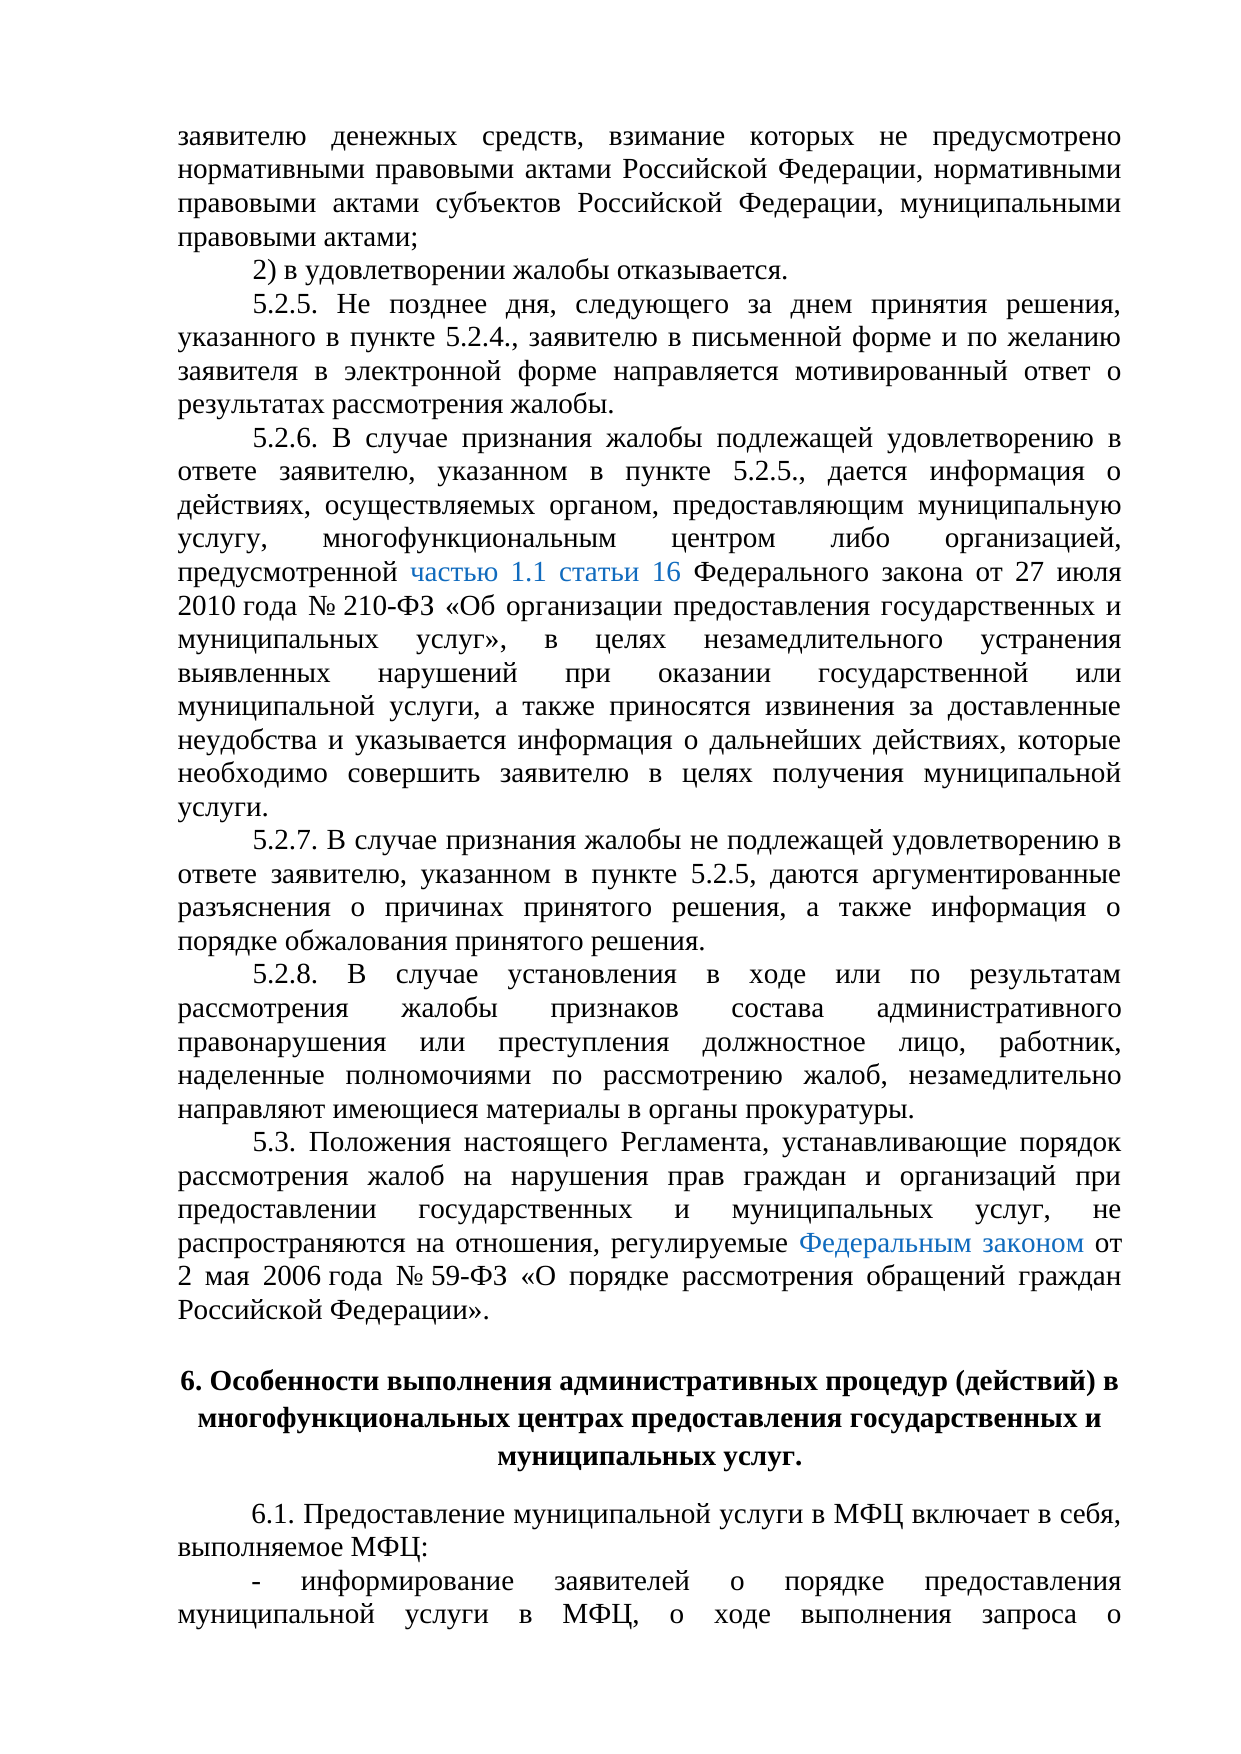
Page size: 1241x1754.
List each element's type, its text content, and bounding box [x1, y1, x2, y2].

subtitle 6. Особенности выполнения административных процедур (действий) в многофункциональных центрах предоставления государственных и муниципальных услуг. [177, 1359, 1122, 1472]
text 6.1. Предоставление муниципальной услуги в МФЦ включает в себя, выполняемое МФЦ: [177, 1496, 1122, 1563]
text 5.3. Положения настоящего Регламента, устанавливающие порядок рассмотрения жалоб на нарушения прав граждан и организаций при предоставлении государственных и муниципальных услуг, не распространяются на отношения, регулируемые Федеральным законом от 2 мая 2006 года № 59-ФЗ «О порядке рассмотрения обращений граждан Российской Федерации». [177, 1124, 1122, 1326]
text 5.2.7. В случае признания жалобы не подлежащей удовлетворению в ответе заявителю, указанном в пункте 5.2.5, даются аргументированные разъяснения о причинах принятого решения, а также информация о порядке обжалования принятого решения. [177, 822, 1122, 957]
text 5.2.5. Не позднее дня, следующего за днем принятия решения, указанного в пункте 5.2.4., заявителю в письменной форме и по желанию заявителя в электронной форме направляется мотивированный ответ о результатах рассмотрения жалобы. [177, 286, 1122, 420]
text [177, 118, 1122, 252]
text 5.2.8. В случае установления в ходе или по результатам рассмотрения жалобы признаков состава административного правонарушения или преступления должностное лицо, работник, наделенные полномочиями по рассмотрению жалоб, незамедлительно направляют имеющиеся материалы в органы прокуратуры. [177, 957, 1122, 1124]
text 5.2.6. В случае признания жалобы подлежащей удовлетворению в ответе заявителю, указанном в пункте 5.2.5., дается информация о действиях, осуществляемых органом, предоставляющим муниципальную услугу, многофункциональным центром либо организацией, предусмотренной частью 1.1 статьи 16 Федерального закона от 27 июля 2010 года № 210-ФЗ «Об организации предоставления государственных и муниципальных услуг», в целях незамедлительного устранения выявленных нарушений при оказании государственной или муниципальной услуги, а также приносятся извинения за доставленные неудобства и указывается информация о дальнейших действиях, которые необходимо совершить заявителю в целях получения муниципальной услуги. [177, 420, 1122, 822]
text 2) в удовлетворении жалобы отказывается. [177, 252, 1122, 286]
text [177, 1563, 1122, 1630]
